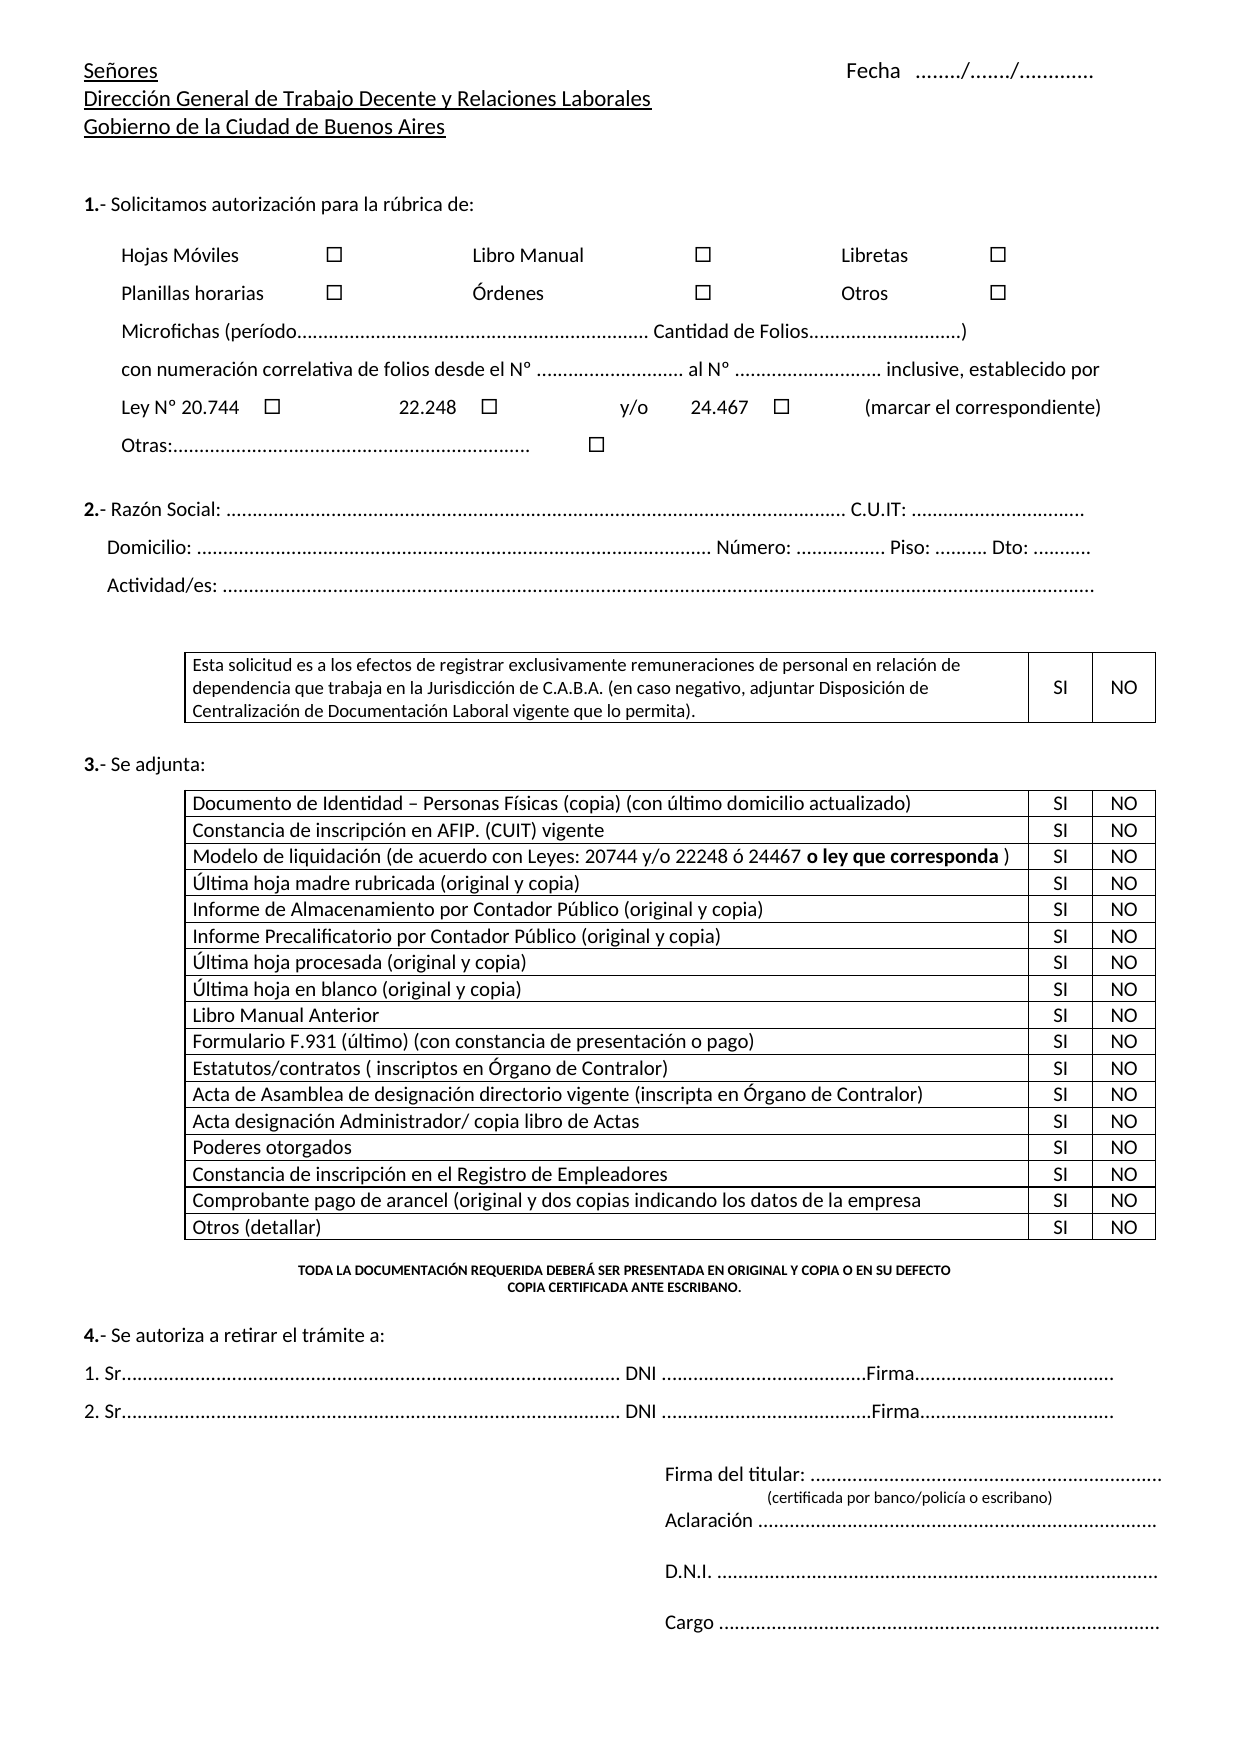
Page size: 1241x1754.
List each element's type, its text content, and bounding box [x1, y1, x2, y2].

text 4.- Se autoriza a retirar el trámite a: [65, 1322, 1192, 1347]
table_cell SI [1029, 1188, 1092, 1213]
table_cell NO [1093, 1029, 1155, 1054]
table_cell NO [1093, 1082, 1155, 1107]
text D.N.I. .................................................................................... [177, 1558, 1240, 1583]
table_cell SI [1029, 844, 1092, 869]
table_cell NO [1093, 976, 1155, 1001]
text TODA DEBERÁ SER PRESENTADA EN ORIGINAL Y COPIA O EN SU DEFECTO [83, 1261, 1165, 1278]
table_cell NO [1093, 1188, 1155, 1213]
text 1.- Solicitamos autorización para la rúbrica de: [83, 191, 1165, 216]
text Planillas horarias Órdenes Otros [121, 280, 1173, 305]
table_cell SI [1029, 1002, 1092, 1028]
table_cell NO [1093, 1161, 1155, 1186]
table_cell SI [1029, 870, 1092, 895]
table_cell Última hoja madre rubricada (original y copia) [186, 870, 1028, 895]
text COPIA CERTIFICADA ANTE ESCRIBANO. [83, 1278, 1165, 1296]
table_cell SI [1029, 1108, 1092, 1133]
table_header Esta solicitud es a los efectos de registrar exclusivamente remuneraciones de personal en relación de dependencia que trabaja en de C.A.B.A. (en caso negativo, adjuntar Disposición de Centralización de Documentación Laboral vigente que lo permita). [186, 653, 1028, 722]
table_cell Formulario F.931 (último) (con constancia de presentación o pago) [186, 1029, 1028, 1054]
table_cell SI [1029, 976, 1092, 1001]
text 1. Sr............................................................................................... DNI .......................................Firma...................................... [65, 1360, 1192, 1385]
table_cell SI [1029, 1135, 1092, 1160]
table_cell Estatutos/contratos ( inscriptos en Órgano de Contralor) [186, 1055, 1028, 1081]
table_cell NO [1093, 1108, 1155, 1133]
table_cell SI [1029, 896, 1092, 922]
table_cell NO [1093, 949, 1155, 975]
table_cell NO [1093, 844, 1155, 869]
table_header SI [1029, 653, 1092, 722]
subtitle Dirección General de Trabajo Decente y Relaciones Laborales [83, 84, 1165, 112]
table_cell SI [1029, 1161, 1092, 1186]
table_header NO [1093, 791, 1155, 816]
table_cell Informe de Almacenamiento por Contador Público (original y copia) [186, 896, 1028, 922]
table_cell Acta de Asamblea de designación directorio vigente (inscripta en Órgano de Contralor) [186, 1082, 1028, 1107]
table_cell Comprobante pago de arancel (original y dos copias indicando los datos de la empresa [186, 1188, 1028, 1213]
table_cell SI [1029, 1029, 1092, 1054]
table_cell Constancia de inscripción en AFIP. (CUIT) vigente [186, 817, 1028, 842]
text Cargo .................................................................................... [177, 1609, 1240, 1634]
text Actividad/es: ...................................................................................................................................................................... [83, 572, 1165, 598]
table_cell SI [1029, 817, 1092, 842]
table_cell NO [1093, 1135, 1155, 1160]
table_cell NO [1093, 870, 1155, 895]
table_cell SI [1029, 1214, 1092, 1239]
table_cell NO [1093, 817, 1155, 842]
text Ley Nº 20.744 22.248 y/o 24.467 (marcar el correspondiente) [121, 394, 1173, 420]
table_cell Modelo de liquidación (de acuerdo con Leyes: 20744 y/o 22248 ó 24467 o ley que corresponda ) [186, 844, 1028, 869]
table_cell Constancia de inscripción en el Registro de Empleadores [186, 1161, 1028, 1186]
table_cell Libro Manual Anterior [186, 1002, 1028, 1028]
table_header Documento de Identidad – Personas Físicas (copia) (con último domicilio actualizado) [186, 791, 1028, 816]
table_cell Última hoja en blanco (original y copia) [186, 976, 1028, 1001]
table_cell Última hoja procesada (original y copia) [186, 949, 1028, 975]
text Firma del titular: ................................................................... [177, 1462, 1240, 1487]
text Señores Fecha ......../......./............. [83, 56, 1165, 84]
text (certificada por banco/policía o escribano) [177, 1487, 1155, 1507]
table_cell NO [1093, 1214, 1155, 1239]
text Domicilio: .................................................................................................. Número: ................. Piso: .......... Dto: ........... [83, 534, 1165, 559]
text Otras:.................................................................... [121, 432, 1173, 458]
table_cell NO [1093, 1002, 1155, 1028]
table_header NO [1093, 653, 1155, 722]
text Hojas Móviles Libro Manual Libretas [121, 242, 1173, 267]
text 3.- Se adjunta: [83, 751, 1165, 777]
text Gobierno de la Ciudad de Buenos Aires [83, 112, 1165, 140]
table_cell NO [1093, 923, 1155, 948]
table_cell SI [1029, 949, 1092, 975]
table_cell Otros (detallar) [186, 1214, 1028, 1239]
text con numeración correlativa de folios desde el Nº ............................ al Nº ............................ inclusive, establecido por [121, 356, 1173, 382]
text Microfichas (período................................................................... Cantidad de Folios.............................) [121, 318, 1173, 343]
table_cell Informe Precalificatorio por Contador Público (original y copia) [186, 923, 1028, 948]
table_cell NO [1093, 896, 1155, 922]
table_cell SI [1029, 923, 1092, 948]
table_header SI [1029, 791, 1092, 816]
table_cell Poderes otorgados [186, 1135, 1028, 1160]
text 2.- Razón Social: ...................................................................................................................... C.U.IT: ................................. [83, 496, 1165, 521]
table_cell SI [1029, 1055, 1092, 1081]
text Aclaración ............................................................................ [177, 1507, 1240, 1533]
table_cell NO [1093, 1055, 1155, 1081]
table_cell Acta designación Administrador/ copia libro de Actas [186, 1108, 1028, 1133]
table_cell SI [1029, 1082, 1092, 1107]
text 2. Sr............................................................................................... DNI ........................................Firma..................................... [65, 1398, 1192, 1423]
